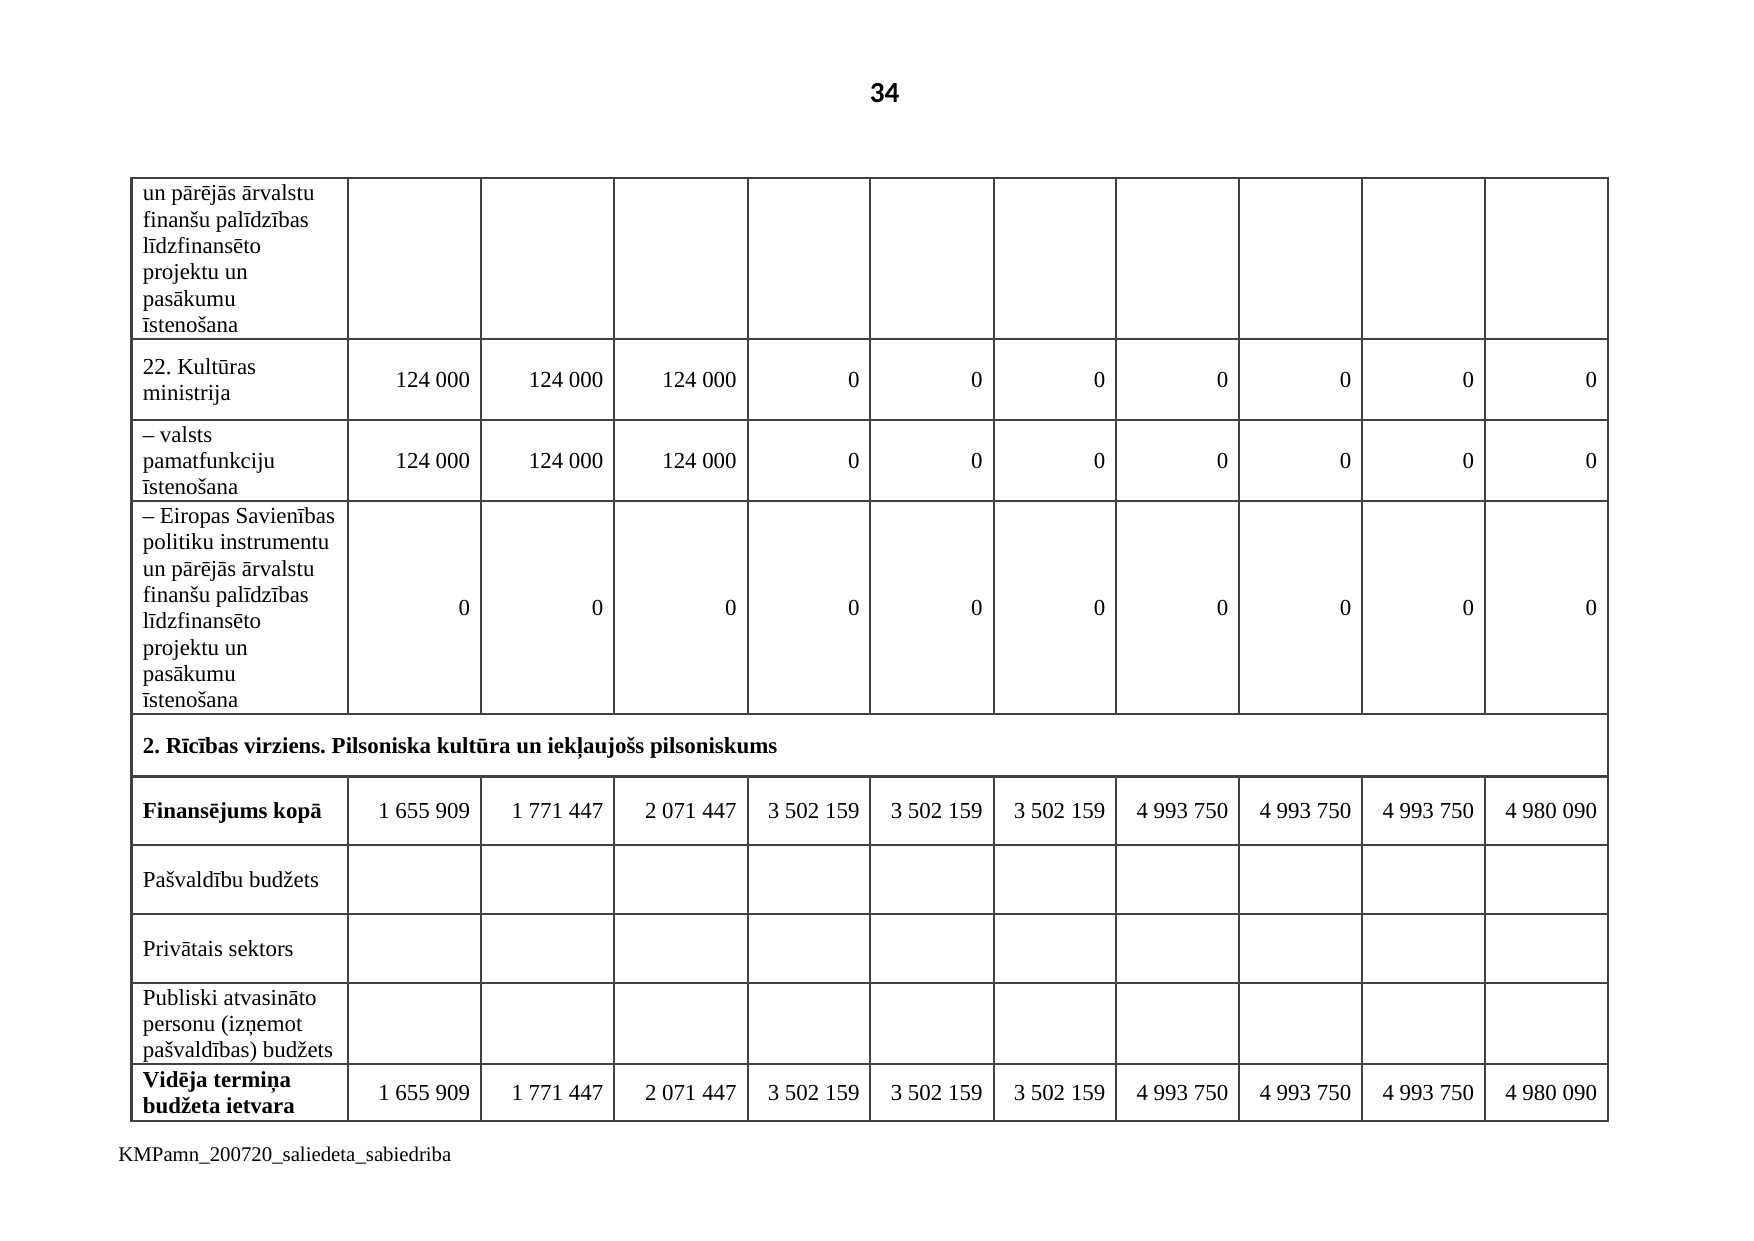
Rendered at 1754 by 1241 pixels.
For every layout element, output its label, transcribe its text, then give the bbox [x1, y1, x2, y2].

table_cell [615, 915, 747, 982]
table_cell 0 [1363, 502, 1484, 713]
table_cell 124 000 [349, 421, 480, 500]
table_cell 0 [349, 179, 480, 337]
table_cell [1486, 846, 1607, 913]
table_cell 0 [995, 340, 1115, 419]
table_cell 4 993 750 [1240, 778, 1361, 844]
table_cell 4 980 090 [1486, 778, 1607, 844]
table_cell Pašvaldību budžets [133, 846, 347, 913]
table_cell 0 [1363, 179, 1484, 337]
table_cell Finansējums kopā [133, 778, 347, 844]
table_cell [349, 915, 480, 982]
table_cell 0 [1240, 340, 1361, 419]
table_cell 1 771 447 [482, 1065, 613, 1120]
table_cell [1486, 915, 1607, 982]
table_cell 0 [349, 502, 480, 713]
table_cell [871, 915, 993, 982]
table_cell 4 993 750 [1363, 1065, 1484, 1120]
table_cell [349, 984, 480, 1063]
table_cell [995, 846, 1115, 913]
table_cell 0 [482, 179, 613, 337]
table_cell 3 502 159 [749, 778, 869, 844]
table_cell [1240, 846, 1361, 913]
table_cell 0 [871, 179, 993, 337]
table_cell 0 [871, 502, 993, 713]
table_cell 0 [615, 179, 747, 337]
table_cell 4 993 750 [1363, 778, 1484, 844]
table_cell 4 993 750 [1240, 1065, 1361, 1120]
table_cell – Eiropas Savienības politiku instrumentu un pārējās ārvalstu finanšu palīdzības līdzfinansēto projektu un pasākumu īstenošana [133, 502, 347, 713]
table_cell [482, 846, 613, 913]
table_cell 0 [1486, 502, 1607, 713]
table_cell [615, 846, 747, 913]
table_cell 124 000 [615, 340, 747, 419]
table_cell [1363, 984, 1484, 1063]
table_cell [995, 915, 1115, 982]
table_cell 0 [1117, 421, 1238, 500]
table_cell [871, 984, 993, 1063]
table_cell 3 502 159 [871, 778, 993, 844]
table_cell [133, 179, 347, 337]
table_cell [482, 915, 613, 982]
table_cell 3 502 159 [749, 1065, 869, 1120]
table_cell [749, 846, 869, 913]
table_cell 3 502 159 [995, 778, 1115, 844]
table_cell 0 [1117, 179, 1238, 337]
table_cell 1 655 909 [349, 778, 480, 844]
table_cell 3 502 159 [871, 1065, 993, 1120]
table_cell 1 655 909 [349, 1065, 480, 1120]
table_cell 0 [1240, 502, 1361, 713]
table_cell 0 [1363, 421, 1484, 500]
table_cell 0 [1486, 340, 1607, 419]
table_cell [749, 915, 869, 982]
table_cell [133, 1065, 347, 1120]
table_cell 0 [871, 340, 993, 419]
table_cell 0 [1117, 340, 1238, 419]
table_cell Publiski atvasināto personu (izņemot pašvaldības) budžets [133, 984, 347, 1063]
table_cell 2. Rīcības virziens. Pilsoniska kultūra un iekļaujošs pilsoniskums [133, 715, 1607, 775]
table_cell [349, 846, 480, 913]
table_cell 0 [995, 179, 1115, 337]
table_cell Privātais sektors [133, 915, 347, 982]
table_cell 2 071 447 [615, 778, 747, 844]
table_cell 0 [615, 502, 747, 713]
table_cell [1363, 915, 1484, 982]
table_cell 2 071 447 [615, 1065, 747, 1120]
table_cell [871, 846, 993, 913]
table_cell [1363, 846, 1484, 913]
table_cell [1240, 915, 1361, 982]
table_cell 124 000 [349, 340, 480, 419]
table_cell [1240, 984, 1361, 1063]
table_cell 3 502 159 [995, 1065, 1115, 1120]
table_cell [1117, 984, 1238, 1063]
table_cell 1 771 447 [482, 778, 613, 844]
table_cell 0 [1240, 179, 1361, 337]
table_cell 4 993 750 [1117, 1065, 1238, 1120]
table_cell [1486, 984, 1607, 1063]
table_cell 0 [1240, 421, 1361, 500]
table_cell [615, 984, 747, 1063]
table_cell 0 [1486, 179, 1607, 337]
table_cell [995, 984, 1115, 1063]
table_cell [482, 984, 613, 1063]
table_cell [1117, 846, 1238, 913]
table_cell [749, 984, 869, 1063]
table_cell 124 000 [615, 421, 747, 500]
table_cell 22. Kultūras ministrija [133, 340, 347, 419]
table_cell 0 [871, 421, 993, 500]
table_cell 0 [1117, 502, 1238, 713]
table_cell 0 [482, 502, 613, 713]
table_cell 0 [749, 340, 869, 419]
table_cell 0 [995, 421, 1115, 500]
table_cell 0 [749, 179, 869, 337]
table_cell 0 [749, 421, 869, 500]
table_cell 0 [749, 502, 869, 713]
table_cell [1117, 915, 1238, 982]
table_cell 0 [995, 502, 1115, 713]
table_cell 0 [1363, 340, 1484, 419]
table_cell – valsts pamatfunkciju īstenošana [133, 421, 347, 500]
table_cell 4 993 750 [1117, 778, 1238, 844]
table_cell 124 000 [482, 340, 613, 419]
table_cell 4 980 090 [1486, 1065, 1607, 1120]
table_cell 0 [1486, 421, 1607, 500]
table_cell 124 000 [482, 421, 613, 500]
